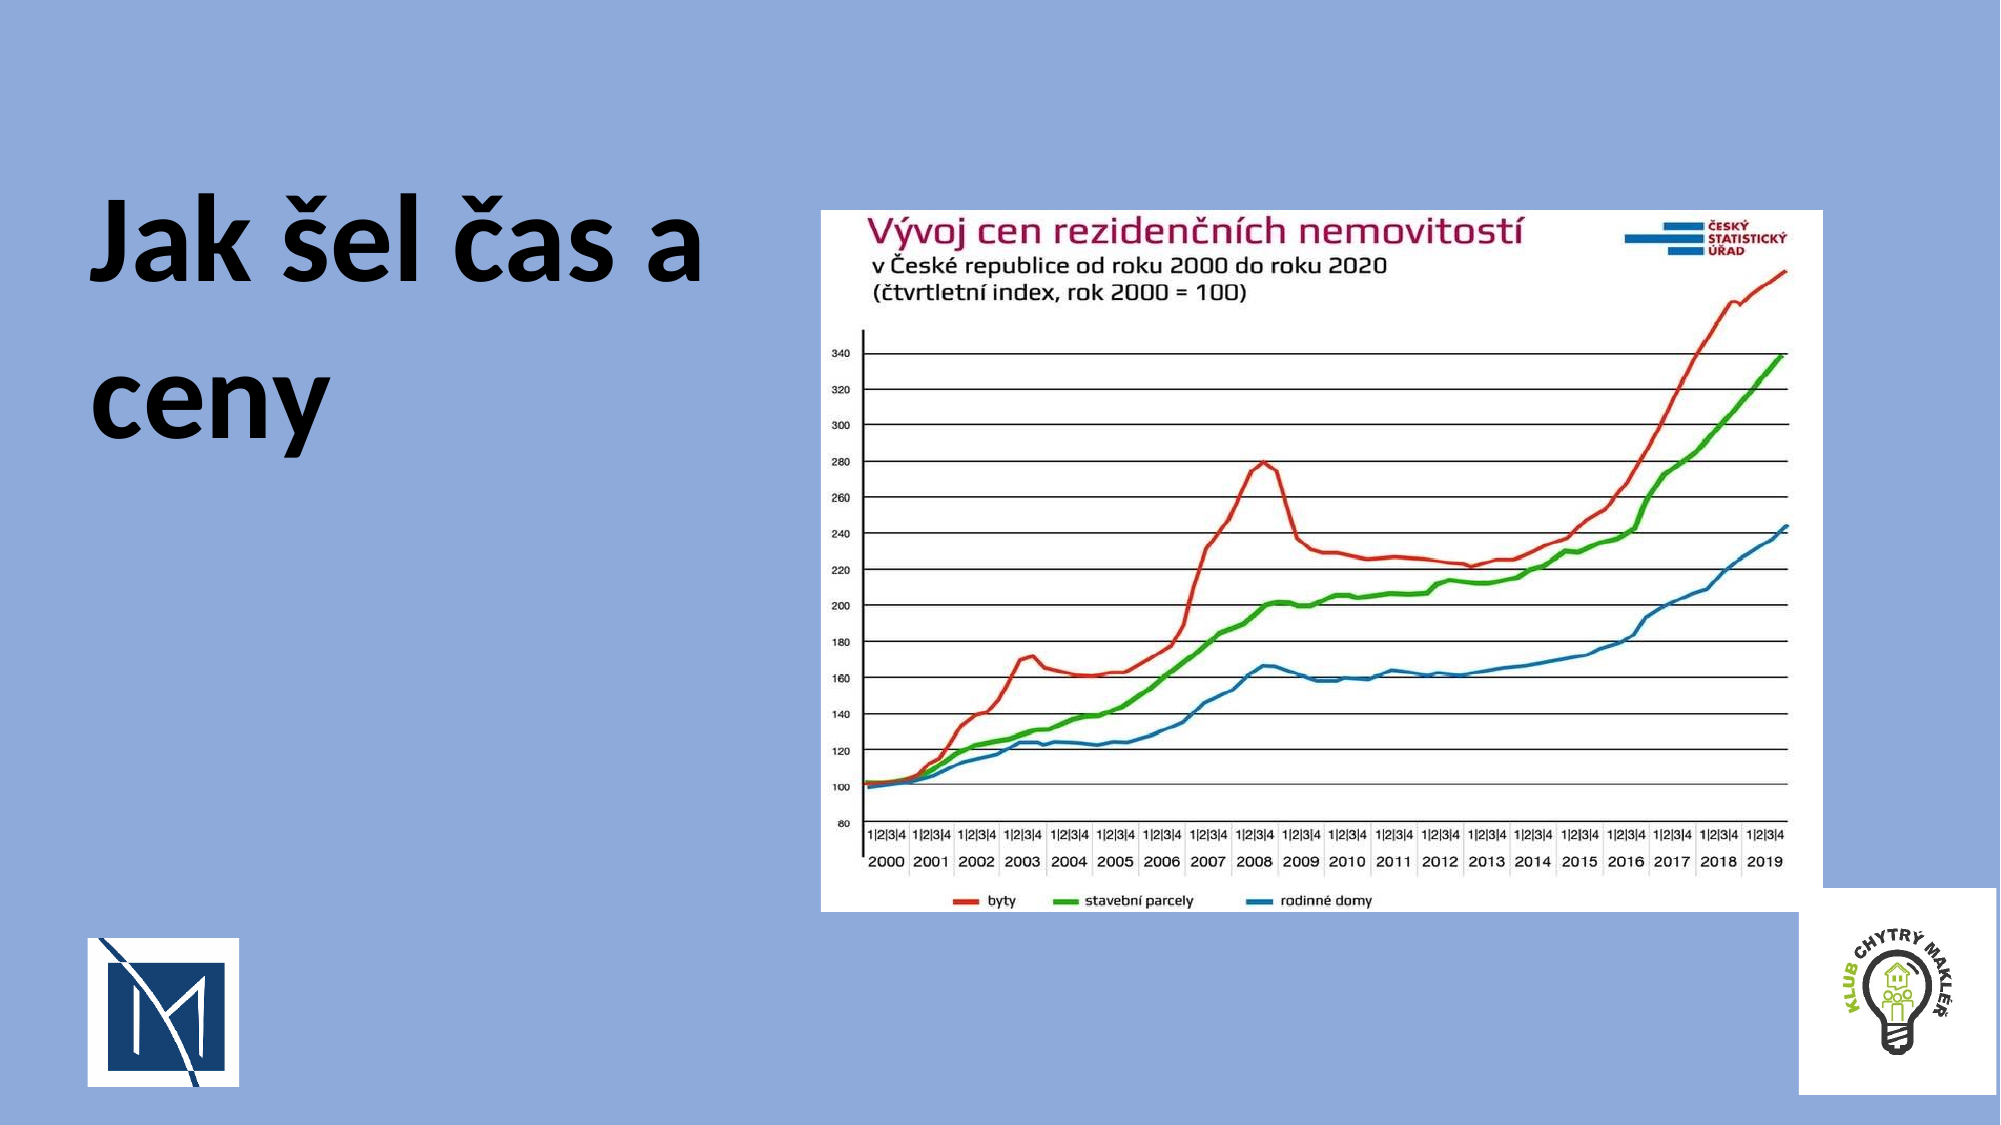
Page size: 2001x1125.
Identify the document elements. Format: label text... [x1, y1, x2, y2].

subtitle Jak šel čas a ceny [89, 160, 1955, 470]
picture [819, 210, 1997, 1095]
picture [86, 938, 239, 1085]
